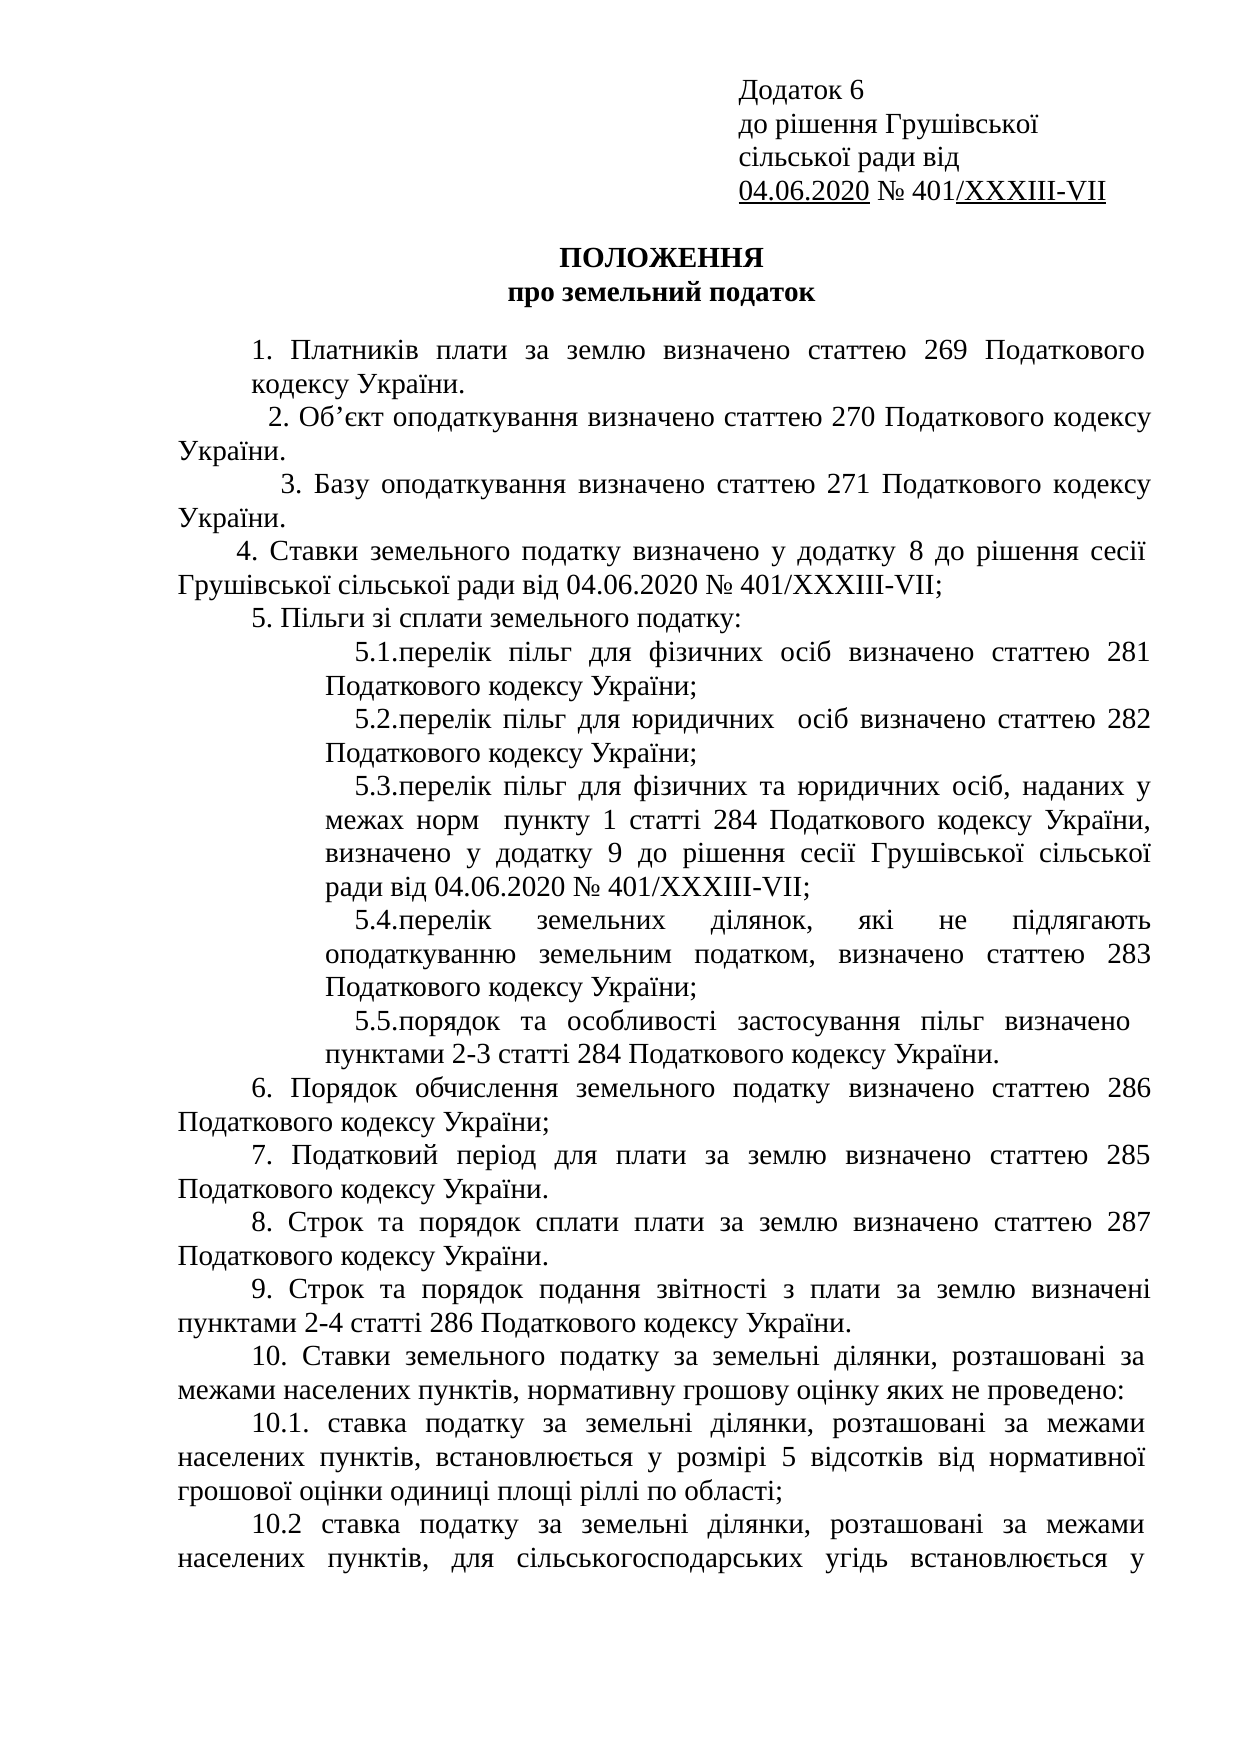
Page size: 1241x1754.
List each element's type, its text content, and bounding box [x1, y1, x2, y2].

text 9. Строк та порядок подання звітності з плати за землю визначені пунктами 2-4 статті 286 Податкового кодексу України. [177, 1271, 1152, 1338]
text 1. Платників плати за землю визначено статтею 269 Податкового кодексу України. [251, 332, 1146, 399]
text 2. Об’єкт оподаткування визначено статтею 270 Податкового кодексу України. [177, 399, 1152, 466]
text 5. Пільги зі сплати земельного податку: [177, 601, 1152, 634]
text 8. Строк та порядок сплати плати за землю визначено статтею 287 Податкового кодексу України. [177, 1204, 1152, 1271]
text 7. Податковий період для плати за землю визначено статтею 285 Податкового кодексу України. [177, 1137, 1152, 1204]
text до рішення Грушівської сільської ради від [738, 106, 1152, 173]
text ПОЛОЖЕННЯ [177, 240, 1146, 274]
text Додаток 6 [738, 44, 1152, 106]
text 10.1. ставка податку за земельні ділянки, розташовані за межами населених пунктів, встановлюється у розмірі 5 відсотків від нормативної грошової оцінки одиниці площі ріллі по області; [177, 1406, 1146, 1506]
text 5.2. перелік пільг для юридичних осіб визначено статтею 282 Податкового кодексу України; [325, 701, 1152, 768]
text 3. Базу оподаткування визначено статтею 271 Податкового кодексу України. [177, 466, 1152, 533]
list 4. Ставки земельного податку визначено у додатку 8 до рішення сесії Грушівської сільської ради від 04.06.2020 № 401/ХХXIII-VII; [177, 533, 1146, 601]
text 5.1. перелік пільг для фізичних осіб визначено статтею 281 Податкового кодексу України; [325, 634, 1152, 701]
text 5.4. перелік земельних ділянок, які не підлягають оподаткуванню земельним податком, визначено статтею 283 Податкового кодексу України; [325, 902, 1152, 1003]
text 5.5. порядок та особливості застосування пільг визначено пунктами 2-3 статті 284 Податкового кодексу України. [325, 1003, 1152, 1070]
text 6. Порядок обчислення земельного податку визначено статтею 286 Податкового кодексу України; [177, 1070, 1152, 1137]
text 10. Ставки земельного податку за земельні ділянки, розташовані за межами населених пунктів, нормативну грошову оцінку яких не проведено: [177, 1338, 1146, 1406]
text 04.06.2020 № 401/ХХXIII-VII [738, 173, 1152, 207]
text 5.3. перелік пільг для фізичних та юридичних осіб, наданих у межах норм пункту 1 статті 284 Податкового кодексу України, визначено у додатку 9 до рішення сесії Грушівської сільської ради від 04.06.2020 № 401/ХХXIII-VII; [325, 768, 1152, 902]
text про земельний податок [177, 274, 1146, 307]
